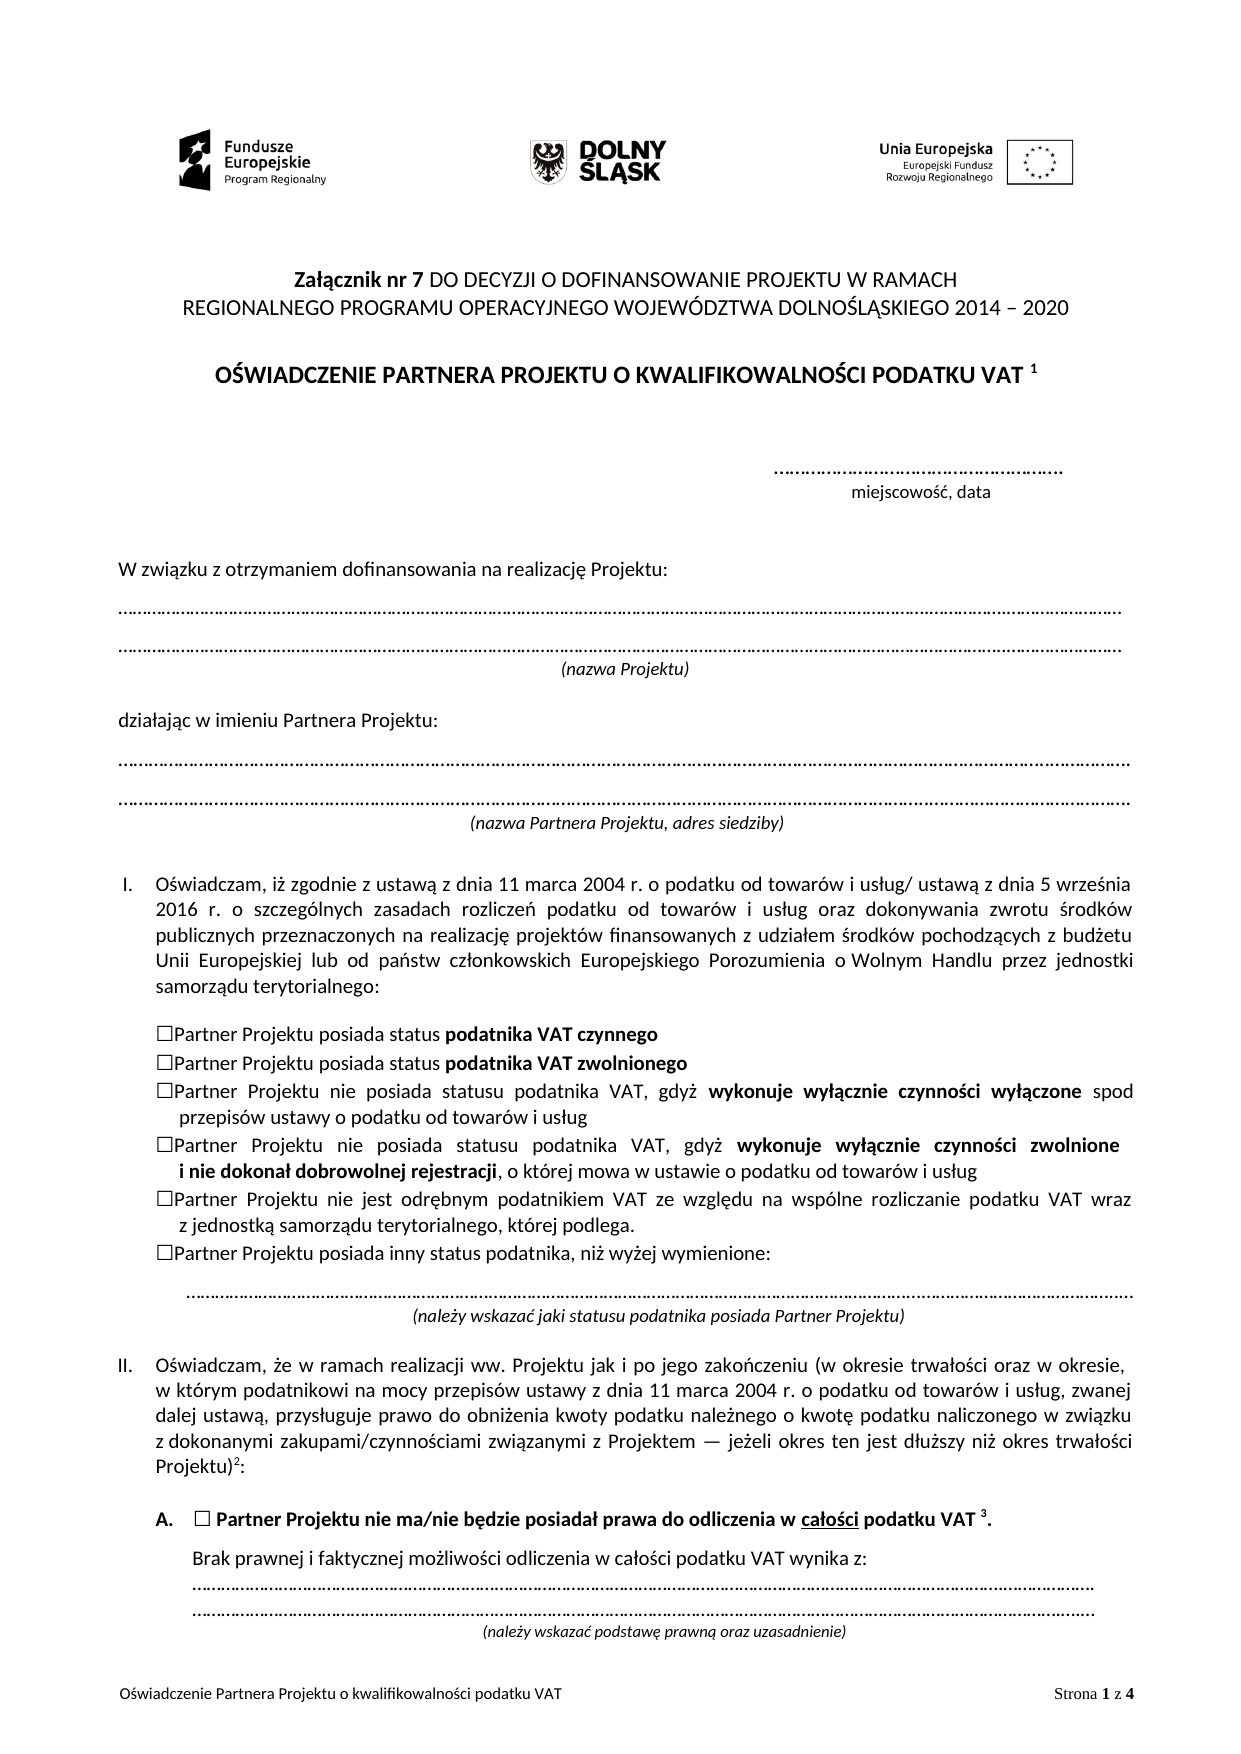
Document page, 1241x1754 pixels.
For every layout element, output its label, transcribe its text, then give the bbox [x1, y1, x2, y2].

text Partner Projektu posiada inny status podatnika, niż wyżej wymienione: [155, 1238, 1134, 1266]
text Partner Projektu nie posiada statusu podatnika VAT, gdyż wykonuje wyłącznie czynności zwolnione i nie dokonał dobrowolnej rejestracji, o której mowa w ustawie o podatku od towarów i usług [155, 1130, 1134, 1184]
text REGIONALNEGO PROGRAMU OPERACYJNEGO WOJEWÓDZTWA DOLNOŚLĄSKIEGO 2014 – 2020 [118, 293, 1134, 322]
text działając w imieniu Partnera Projektu: [118, 707, 1134, 732]
list Oświadczam, że w ramach realizacji ww. Projektu jak i po jego zakończeniu (w okresie trwałości oraz w okresie, w którym podatnikowi na mocy przepisów ustawy z dnia 11 marca 2004 r. o podatku od towarów i usług, zwanej dalej ustawą, przysługuje prawo do obniżenia kwoty podatku należnego o kwotę podatku naliczonego w związku z dokonanymi zakupami/czynnościami związanymi z Projektem — jeżeli okres ten jest dłuższy niż okres trwałości Projektu): [133, 1352, 1134, 1479]
text ……………………………………………………………………………………………………………………………………………..…………………………………. [118, 784, 1134, 811]
text (nazwa Partnera Projektu, adres siedziby) [118, 811, 1134, 834]
text ………………………………………………. miejscowość, data [708, 452, 1134, 503]
picture [118, 73, 1134, 243]
text Partner Projektu nie jest odrębnym podatnikiem VAT ze względu na wspólne rozliczanie podatku VAT wraz z jednostką samorządu terytorialnego, której podlega. [155, 1184, 1134, 1238]
text Brak prawnej i faktycznej możliwości odliczenia w całości podatku VAT wynika z: [192, 1545, 1134, 1570]
list Partner Projektu nie ma/nie będzie posiadał prawa do odliczenia w całości podatku VAT . [155, 1504, 1134, 1532]
text Partner Projektu nie posiada statusu podatnika VAT, gdyż wykonuje wyłącznie czynności wyłączone spod przepisów ustawy o podatku od towarów i usług [155, 1076, 1134, 1130]
text (należy wskazać podstawę prawną oraz uzasadnienie) [193, 1621, 1134, 1641]
text …………………………………………………………………………………………………………………………………………………….………………. [192, 1570, 1134, 1596]
text Partner Projektu posiada status podatnika VAT zwolnionego [155, 1048, 1134, 1076]
text …………………………………………………………………………………………………………………………………………………………………..…………………… [118, 632, 1134, 657]
text Załącznik nr 7 DO DECYZJI O DOFINANSOWANIE PROJEKTU W RAMACH [118, 266, 1134, 293]
text …………………………………………………………………………………………………………………………………………………….…………….…………………… [118, 594, 1134, 619]
text …………………………………………………………………………………………………………………………………………………………………..……………. [118, 745, 1134, 772]
list Oświadczam, iż zgodnie z ustawą z dnia 11 marca 2004 r. o podatku od towarów i usług/ ustawą z dnia 5 września 2016 r. o szczególnych zasadach rozliczeń podatku od towarów i usług oraz dokonywania zwrotu środków publicznych przeznaczonych na realizację projektów finansowanych z udziałem środków pochodzących z budżetu Unii Europejskiej lub od państw członkowskich Europejskiego Porozumienia o Wolnym Handlu przez jednostki samorządu terytorialnego: [133, 871, 1134, 998]
text ……………………………………………………………………………………………………………………………………………………………….….… [192, 1596, 1134, 1621]
text ……………………………………………………………………………………………………………………………………...…………………………………..… (należy wskazać jaki statusu podatnika posiada Partner Projektu) [186, 1278, 1134, 1327]
text W związku z otrzymaniem dofinansowania na realizację Projektu: [118, 556, 1134, 582]
text (nazwa Projektu) [118, 657, 1134, 680]
text Partner Projektu posiada status podatnika VAT czynnego [155, 1019, 1134, 1048]
subtitle OŚWIADCZENIE PARTNERA PROJEKTU O KWALIFIKOWALNOŚCI PODATKU VAT [118, 359, 1134, 389]
